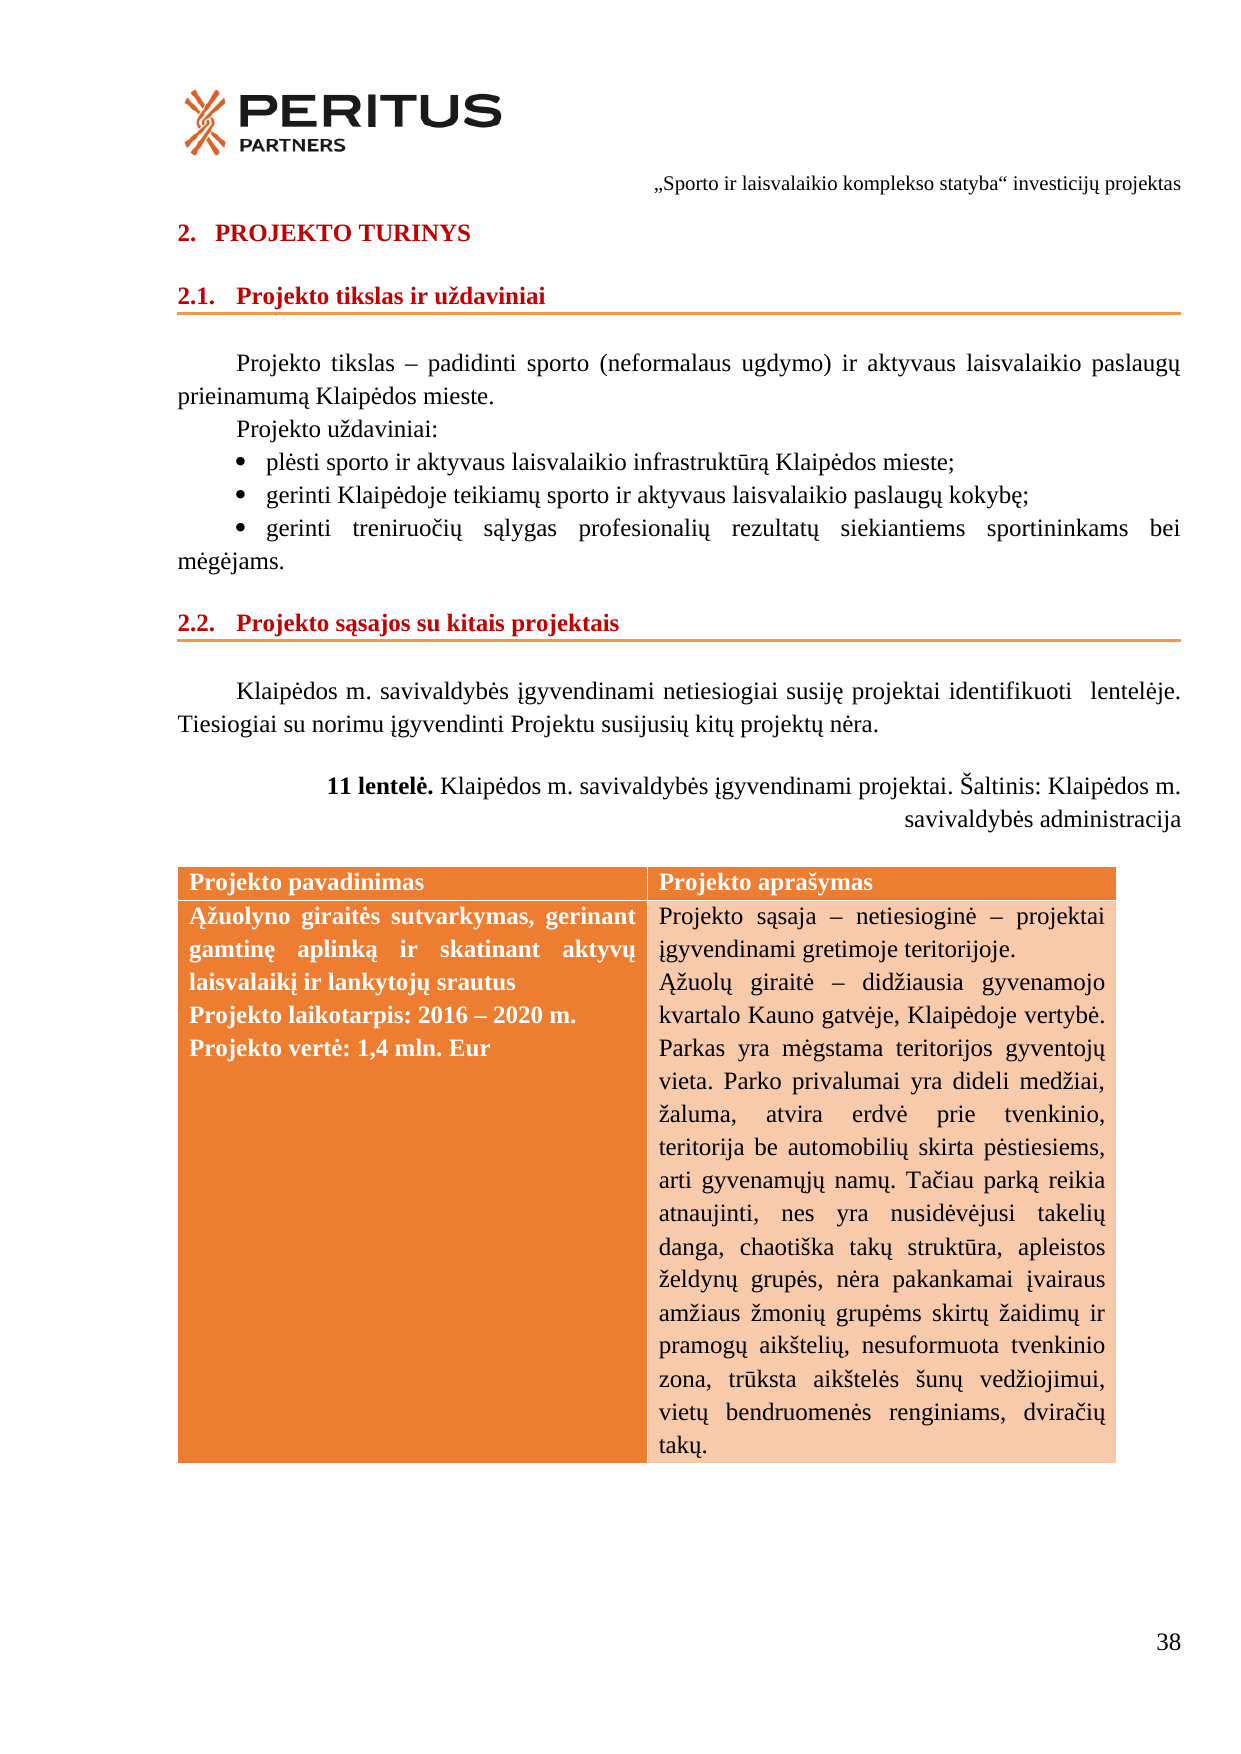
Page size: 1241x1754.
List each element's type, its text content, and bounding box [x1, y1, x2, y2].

list gerinti Klaipėdoje teikiamų sporto ir aktyvaus laisvalaikio paslaugų kokybę; [177, 480, 1181, 509]
text 11 lentelė. Klaipėdos m. savivaldybės įgyvendinami projektai. Šaltinis: Klaipėdos m. savivaldybės administracija [177, 771, 1181, 833]
table_cell Projekto sąsaja – netiesioginė – projektai įgyvendinami gretimoje teritorijoje. Ąžuolų giraitė – didžiausia gyvenamojo kvartalo Kauno gatvėje, Klaipėdoje vertybė. Parkas yra mėgstama teritorijos gyventojų vieta. Parko privalumai yra dideli medžiai, žaluma, atvira erdvė prie tvenkinio, teritorija be automobilių skirta pėstiesiems, arti gyvenamųjų namų. Tačiau parką reikia atnaujinti, nes yra nusidėvėjusi takelių danga, chaotiška takų struktūra, apleistos želdynų grupės, nėra pakankamai įvairaus amžiaus žmonių grupėms skirtų žaidimų ir pramogų aikštelių, nesuformuota tvenkinio zona, trūksta aikštelės šunų vedžiojimui, vietų bendruomenės renginiams, dviračių takų. [648, 901, 1116, 1463]
picture [177, 73, 506, 171]
table_header Projekto aprašymas [648, 867, 1116, 900]
table_header Projekto pavadinimas [178, 867, 647, 900]
text Klaipėdos m. savivaldybės įgyvendinami netiesiogiai susiję projektai identifikuoti 11 lentelėje. Tiesiogiai su norimu įgyvendinti Projektu susijusių kitų projektų nėra. [177, 676, 1181, 738]
subtitle Projekto sąsajos su kitais projektais [177, 608, 1181, 639]
list gerinti treniruočių sąlygas profesionalių rezultatų siekiantiems sportininkams bei mėgėjams. [177, 513, 1181, 575]
table_cell Ąžuolyno giraitės sutvarkymas, gerinant gamtinę aplinką ir skatinant aktyvų laisvalaikį ir lankytojų srautus Projekto laikotarpis: 2016 – 2020 m. Projekto vertė: 1,4 mln. Eur [178, 901, 647, 1463]
subtitle Projekto tikslas ir uždaviniai [177, 281, 1181, 312]
text Projekto uždaviniai: [177, 414, 1181, 443]
list plėsti sporto ir aktyvaus laisvalaikio infrastruktūrą Klaipėdos mieste; [177, 447, 1181, 476]
subtitle Projekto turinys [177, 218, 1181, 247]
text Projekto tikslas – padidinti sporto (neformalaus ugdymo) ir aktyvaus laisvalaikio paslaugų prieinamumą Klaipėdos mieste. [177, 348, 1181, 410]
